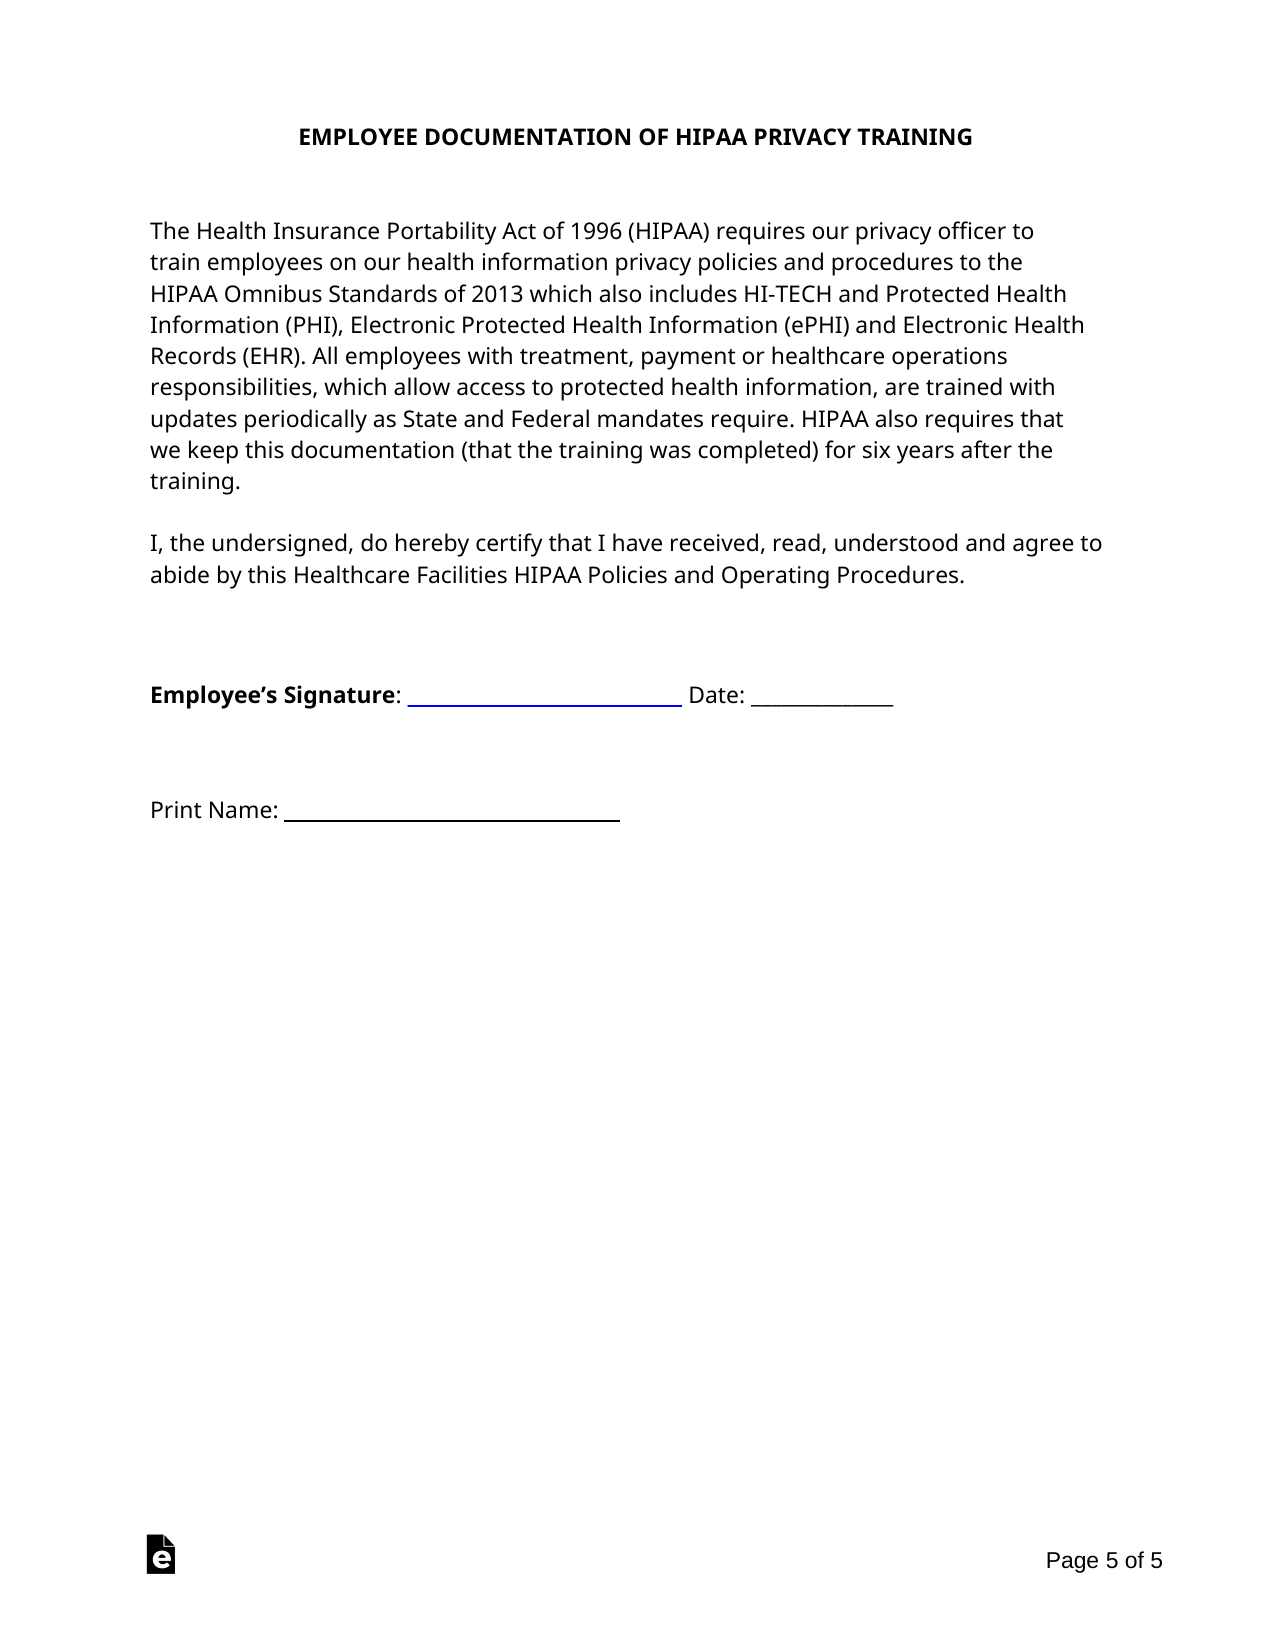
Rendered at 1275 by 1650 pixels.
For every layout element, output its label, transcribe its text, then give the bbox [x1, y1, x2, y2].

text Print Name: [150, 794, 991, 825]
picture [139, 1533, 182, 1575]
text Employee’s Signature: ___________________________ Date: ______________ [150, 679, 991, 710]
text EMPLOYEE DOCUMENTATION OF HIPAA PRIVACY TRAINING [298, 121, 1135, 152]
text I, the undersigned, do hereby certify that I have received, read, understood and agree to abide by this Healthcare Facilities HIPAA Policies and Operating Procedures. [150, 527, 1119, 590]
text The Health Insurance Portability Act of 1996 (HIPAA) requires our privacy officer to train employees on our health information privacy policies and procedures to the HIPAA Omnibus Standards of 2013 which also includes HI-TECH and Protected Health Information (PHI), Electronic Protected Health Information (ePHI) and Electronic Health Records (EHR). All employees with treatment, payment or healthcare operations responsibilities, which allow access to protected health information, are trained with updates periodically as State and Federal mandates require. HIPAA also requires that we keep this documentation (that the training was completed) for six years after the training. [150, 215, 1087, 496]
